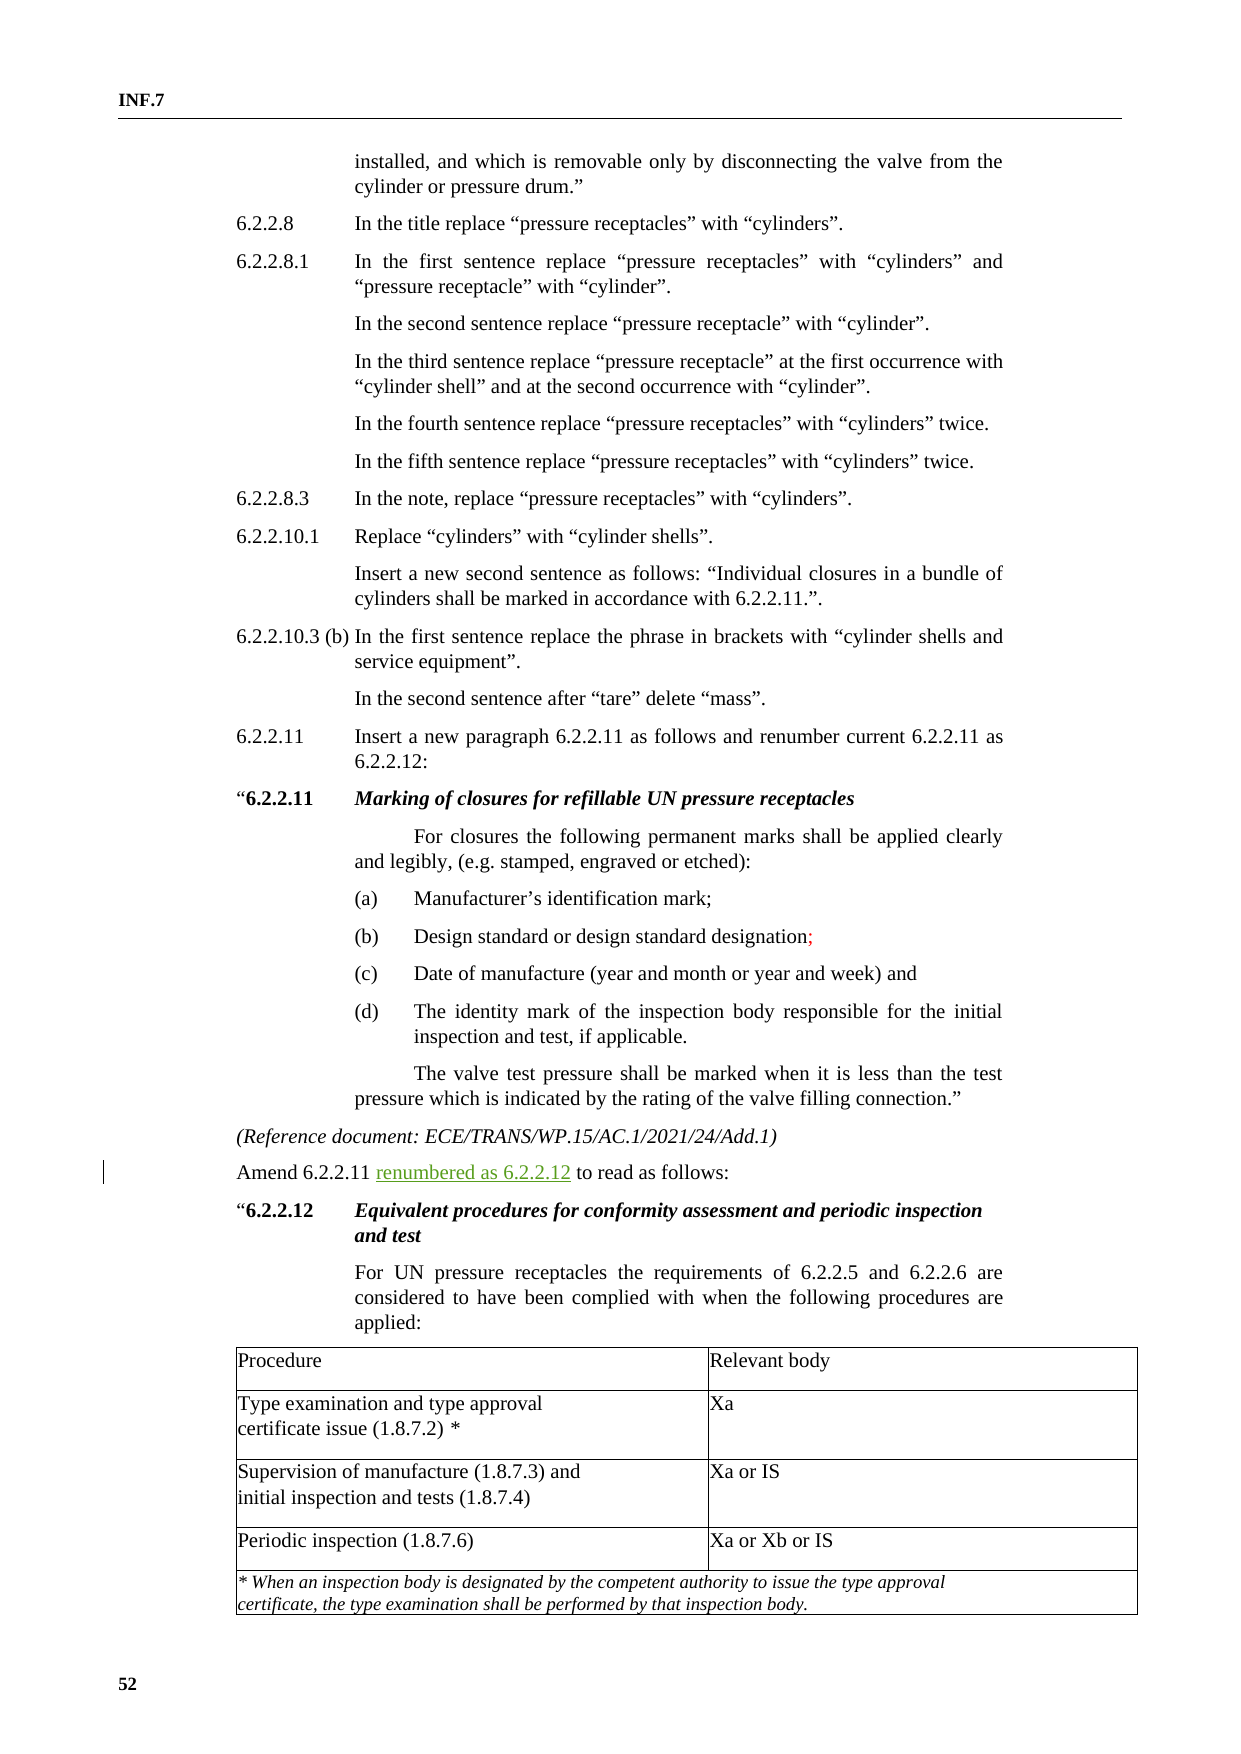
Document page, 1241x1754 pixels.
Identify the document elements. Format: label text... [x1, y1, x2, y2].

text 6.2.2.10.1 Replace “cylinders” with “cylinder shells”. [236, 523, 1004, 548]
text In the second sentence replace “pressure receptacle” with “cylinder”. [354, 310, 1004, 335]
text (a) Manufacturer’s identification mark; [354, 885, 1004, 910]
text In the second sentence after “tare” delete “mass”. [354, 685, 1004, 710]
text “6.2.2.12 Equivalent procedures for conformity assessment and periodic inspection and test [236, 1197, 1004, 1247]
table_cell Periodic inspection (1.8.7.6) [237, 1528, 708, 1570]
text (d) The identity mark of the inspection body responsible for the initial inspection and test, if applicable. [354, 998, 1004, 1048]
text 6.2.2.10.3 (b) In the first sentence replace the phrase in brackets with “cylinder shells and service equipment”. [236, 623, 1004, 673]
text For UN pressure receptacles the requirements of 6.2.2.5 and 6.2.2.6 are considered to have been complied with when the following procedures are applied: [354, 1259, 1004, 1334]
table_cell Type examination and type approval certificate issue (1.8.7.2) * [237, 1391, 708, 1458]
text (Reference document: ECE/TRANS/WP.15/AC.1/2021/24/Add.1) [236, 1123, 1004, 1148]
text 6.2.2.8 In the title replace “pressure receptacles” with “cylinders”. [236, 210, 1004, 235]
table_cell * When an inspection body is designated by the competent authority to issue the type approval certificate, the type examination shall be performed by that inspection body. [237, 1571, 1137, 1614]
table_cell Xa or Xb or IS [709, 1528, 1137, 1570]
text (b) Design standard or design standard designation; [354, 923, 1004, 948]
text 6.2.2.11 Insert a new paragraph 6.2.2.11 as follows and renumber current 6.2.2.11 as 6.2.2.12: [236, 723, 1004, 773]
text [354, 148, 1004, 198]
text In the third sentence replace “pressure receptacle” at the first occurrence with “cylinder shell” and at the second occurrence with “cylinder”. [354, 348, 1004, 398]
table_header Procedure [237, 1348, 708, 1390]
table_cell Xa or IS [709, 1460, 1137, 1527]
text For closures the following permanent marks shall be applied clearly and legibly, (e.g. stamped, engraved or etched): [354, 823, 1004, 873]
text 6.2.2.8.3 In the note, replace “pressure receptacles” with “cylinders”. [236, 485, 1004, 510]
text (c) Date of manufacture (year and month or year and week) and [354, 960, 1004, 985]
text “6.2.2.11 Marking of closures for refillable UN pressure receptacles [236, 785, 1004, 810]
text In the fourth sentence replace “pressure receptacles” with “cylinders” twice. [354, 410, 1004, 435]
table_header Relevant body [709, 1348, 1137, 1390]
table_cell Xa [709, 1391, 1137, 1458]
text Amend 6.2.2.11 to read as follows: [236, 1160, 1122, 1184]
text In the fifth sentence replace “pressure receptacles” with “cylinders” twice. [354, 448, 1004, 473]
text Insert a new second sentence as follows: “Individual closures in a bundle of cylinders shall be marked in accordance with 6.2.2.11.”. [354, 560, 1004, 610]
text 6.2.2.8.1 In the first sentence replace “pressure receptacles” with “cylinders” and “pressure receptacle” with “cylinder”. [236, 248, 1004, 298]
table_cell Supervision of manufacture (1.8.7.3) and initial inspection and tests (1.8.7.4) [237, 1460, 708, 1527]
text The valve test pressure shall be marked when it is less than the test pressure which is indicated by the rating of the valve filling connection.” [354, 1060, 1004, 1110]
